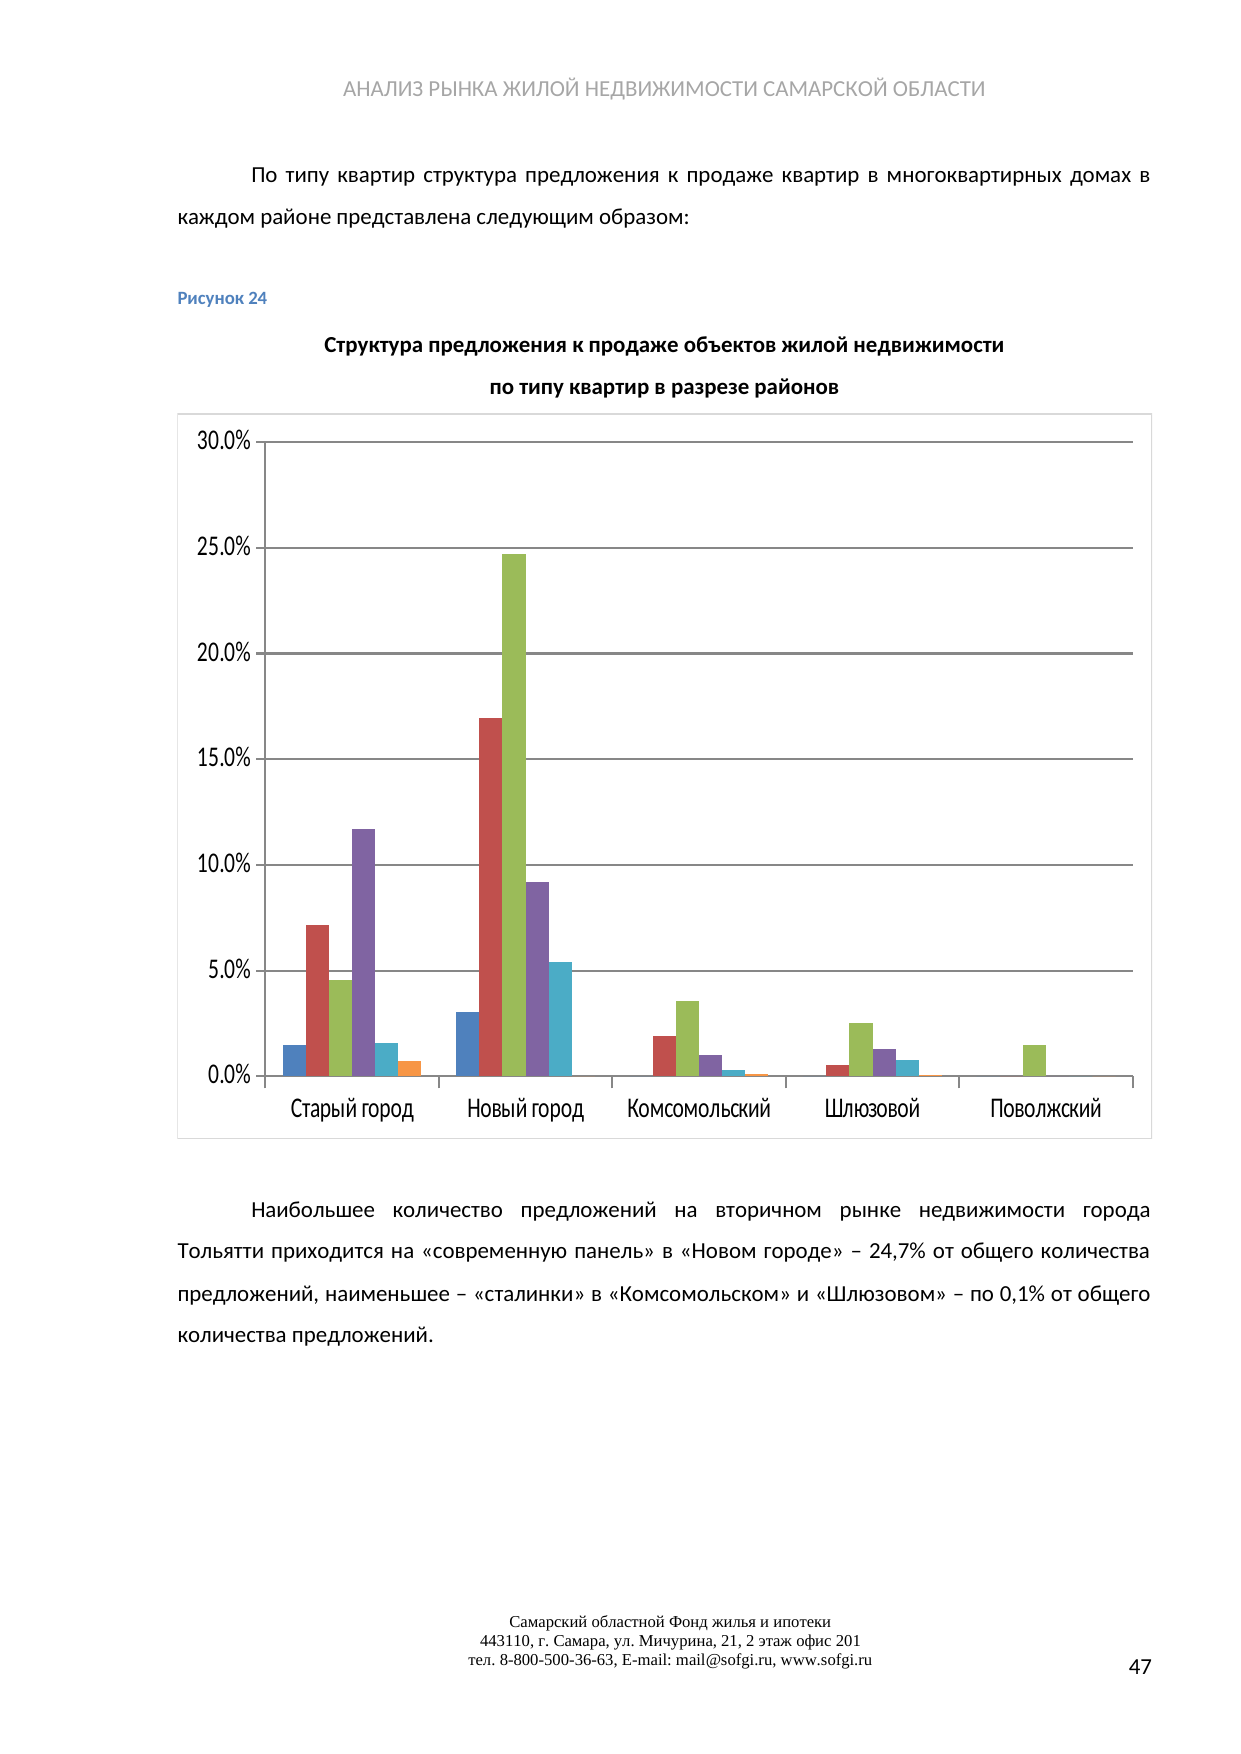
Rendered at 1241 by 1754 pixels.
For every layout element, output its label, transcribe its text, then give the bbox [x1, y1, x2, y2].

text Рисунок [177, 286, 1152, 309]
text По типу квартир структура предложения к продаже квартир в многоквартирных домах в каждом районе представлена следующим образом: [177, 160, 1152, 230]
text Структура предложения к продаже объектов жилой недвижимости по типу квартир в разрезе районов [177, 330, 1152, 400]
text Наибольшее количество предложений на вторичном рынке недвижимости города Тольятти приходится на «современную панель» в «Новом городе» – 24,7% от общего количества предложений, наименьшее – «сталинки» в «Комсомольском» и «Шлюзовом» – по 0,1% от общего количества предложений. [177, 1195, 1152, 1349]
